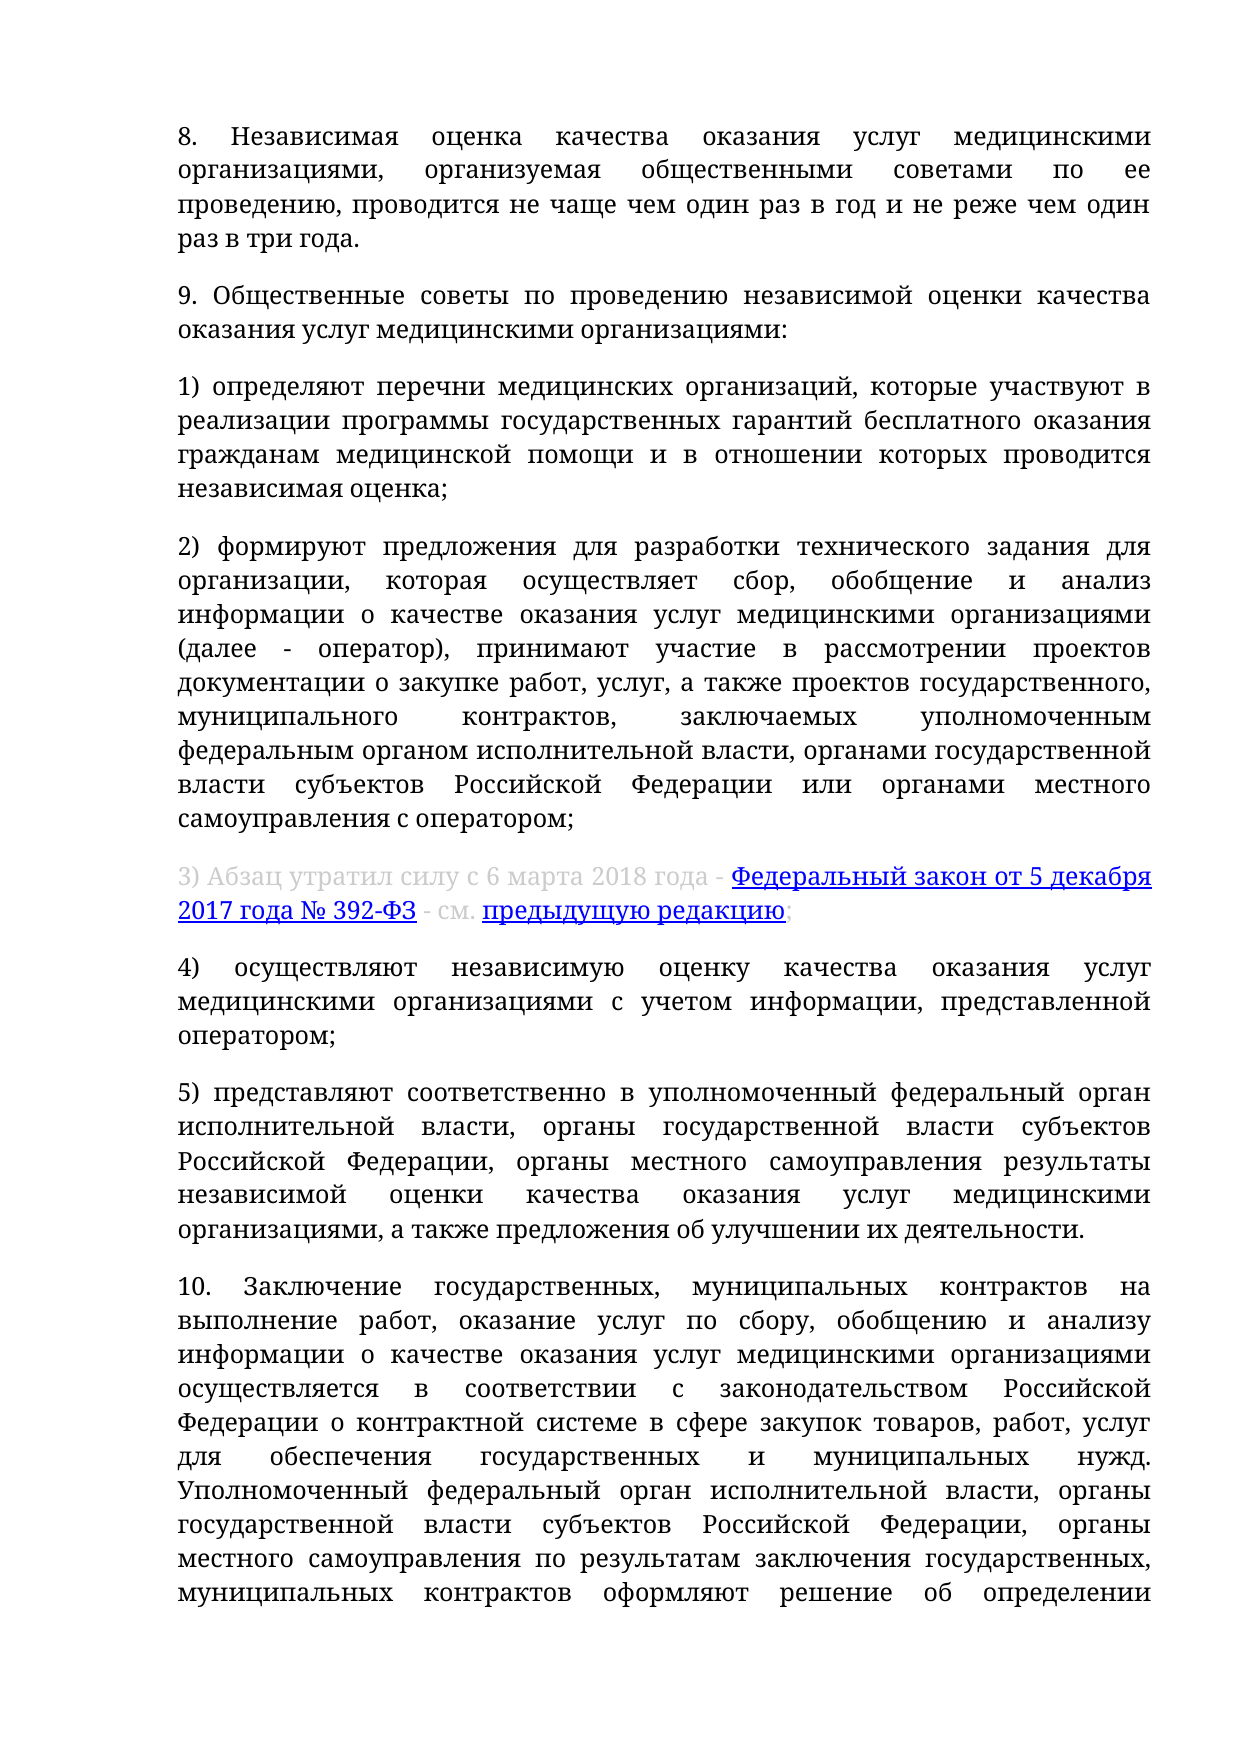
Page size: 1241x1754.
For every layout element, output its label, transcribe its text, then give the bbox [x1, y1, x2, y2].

text 4) осуществляют независимую оценку качества оказания услуг медицинскими организациями с учетом информации, представленной оператором; [177, 949, 1152, 1052]
text 5) представляют соответственно в уполномоченный федеральный орган исполнительной власти, органы государственной власти субъектов Российской Федерации, органы местного самоуправления результаты независимой оценки качества оказания услуг медицинскими организациями, а также предложения об улучшении их деятельности. [177, 1075, 1152, 1245]
text 3) Абзац утратил силу с 6 марта 2018 года - Федеральный закон от 5 декабря 2017 года № 392-ФЗ - см. предыдущую редакцию; [177, 858, 1152, 926]
text 1) определяют перечни медицинских организаций, которые участвуют в реализации программы государственных гарантий бесплатного оказания гражданам медицинской помощи и в отношении которых проводится независимая оценка; [177, 369, 1152, 505]
text 2) формируют предложения для разработки технического задания для организации, которая осуществляет сбор, обобщение и анализ информации о качестве оказания услуг медицинскими организациями (далее - оператор), принимают участие в рассмотрении проектов документации о закупке работ, услуг, а также проектов государственного, муниципального контрактов, заключаемых уполномоченным федеральным органом исполнительной власти, органами государственной власти субъектов Российской Федерации или органами местного самоуправления с оператором; [177, 528, 1152, 835]
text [177, 1268, 1152, 1609]
text 8. Независимая оценка качества оказания услуг медицинскими организациями, организуемая общественными советами по ее проведению, проводится не чаще чем один раз в год и не реже чем один раз в три года. [177, 118, 1152, 254]
text 9. Общественные советы по проведению независимой оценки качества оказания услуг медицинскими организациями: [177, 278, 1152, 346]
